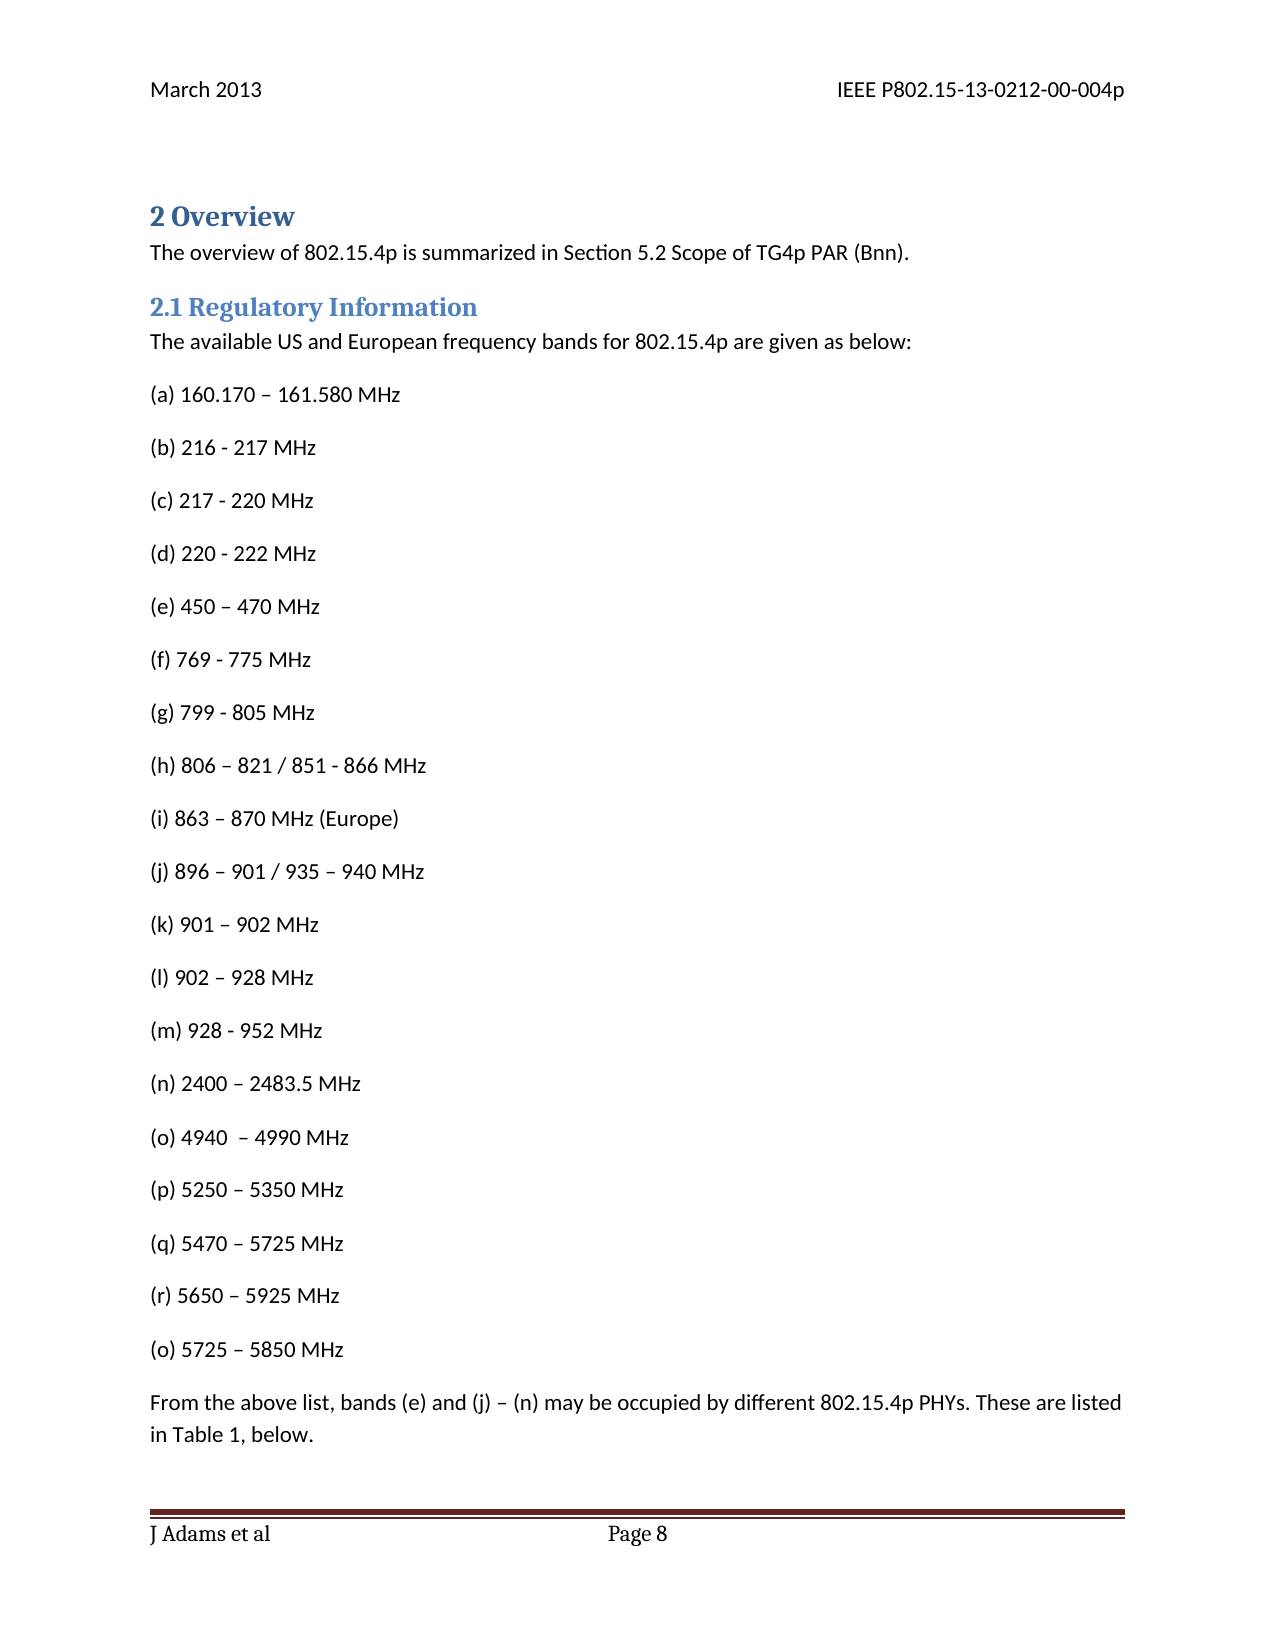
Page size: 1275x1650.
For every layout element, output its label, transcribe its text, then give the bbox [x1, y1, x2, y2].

text (l) 902 – 928 MHz [150, 963, 1125, 992]
text (h) 806 – 821 / 851 - 866 MHz [150, 751, 1125, 779]
text The available US and European frequency bands for 802.15.4p are given as below: [150, 327, 1125, 355]
text (p) 5250 – 5350 MHz [150, 1176, 1125, 1204]
text (a) 160.170 – 161.580 MHz [150, 380, 1125, 408]
text The overview of 802.15.4p is summarized in Section 5.2 Scope of TG4p PAR (Bnn). [150, 238, 1125, 267]
text (i) 863 – 870 MHz (Europe) [150, 804, 1125, 832]
text (f) 769 - 775 MHz [150, 645, 1125, 673]
text (g) 799 - 805 MHz [150, 698, 1125, 726]
text (o) 5725 – 5850 MHz [150, 1335, 1125, 1363]
text (o) 4940 – 4990 MHz [150, 1123, 1125, 1151]
text (q) 5470 – 5725 MHz [150, 1229, 1125, 1257]
text (e) 450 – 470 MHz [150, 592, 1125, 620]
text (r) 5650 – 5925 MHz [150, 1282, 1125, 1310]
text (n) 2400 – 2483.5 MHz [150, 1069, 1125, 1098]
text (m) 928 - 952 MHz [150, 1017, 1125, 1044]
text (b) 216 - 217 MHz [150, 433, 1125, 461]
text (c) 217 - 220 MHz [150, 486, 1125, 514]
subtitle 2 Overview [150, 200, 1125, 233]
text (j) 896 – 901 / 935 – 940 MHz [150, 857, 1125, 886]
text (d) 220 - 222 MHz [150, 539, 1125, 567]
subtitle 2.1 Regulatory Information [150, 292, 1125, 323]
text From the above list, bands (e) and (j) – (n) may be occupied by different 802.15.4p PHYs. These are listed in Table 1, below. [150, 1388, 1125, 1448]
text (k) 901 – 902 MHz [150, 911, 1125, 938]
